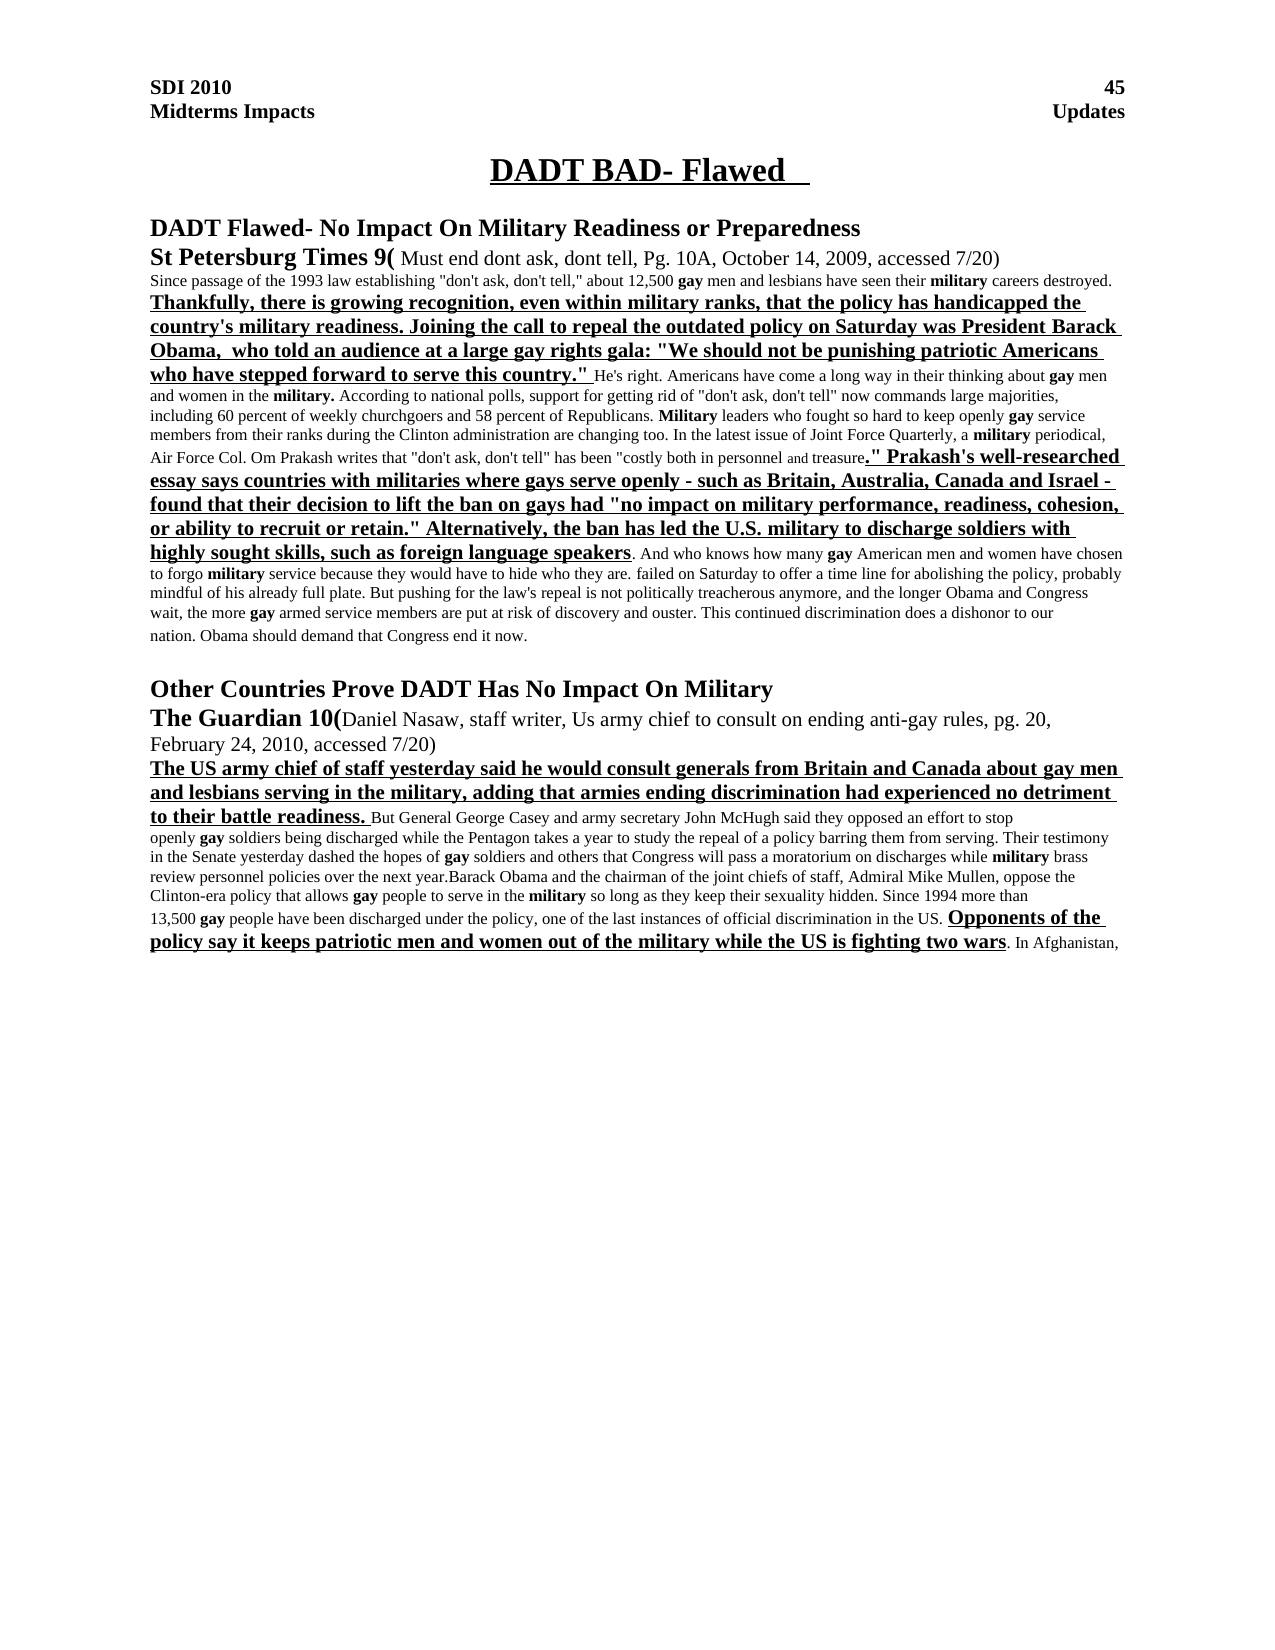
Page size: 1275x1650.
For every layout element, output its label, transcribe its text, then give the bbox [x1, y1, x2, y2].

text St Petersburg Times 9( Must end dont ask, dont tell, Pg. 10A, October 14, 2009, accessed 7/20) [150, 242, 1125, 271]
text The Guardian 10(Daniel Nasaw, staff writer, Us army chief to consult on ending anti-gay rules, pg. 20, February 24, 2010, accessed 7/20) [150, 703, 1125, 756]
text Since passage of the 1993 law establishing "don't ask, don't tell," about 12,500 gay men and lesbians have seen their military careers destroyed. Thankfully, there is growing recognition, even within military ranks, that the policy has handicapped the country's military readiness. Joining the call to repeal the outdated policy on Saturday was President Barack Obama, who told an audience at a large gay rights gala: "We should not be punishing patriotic Americans who have stepped forward to serve this country." He's right. Americans have come a long way in their thinking about gay men and women in the military. According to national polls, support for getting rid of "don't ask, don't tell" now commands large majorities, including 60 percent of weekly churchgoers and 58 percent of Republicans. Military leaders who fought so hard to keep openly gay service members from their ranks during the Clinton administration are changing too. In the latest issue of Joint Force Quarterly, a military periodical, Air Force Col. Om Prakash writes that "don't ask, don't tell" has been "costly both in personnel and treasure." Prakash's well-researched essay says countries with militaries where gays serve openly - such as Britain, Australia, Canada and Israel - found that their decision to lift the ban on gays had "no impact on military performance, readiness, cohesion, or ability to recruit or retain." Alternatively, the ban has led the U.S. military to discharge soldiers with highly sought skills, such as foreign language speakers. And who knows how many gay American men and women have chosen to forgo military service because they would have to hide who they are. failed on Saturday to offer a time line for abolishing the policy, probably mindful of his already full plate. But pushing for the law's repeal is not politically treacherous anymore, and the longer Obama and Congress wait, the more gay armed service members are put at risk of discovery and ouster. This continued discrimination does a dishonor to our nation. Obama should demand that Congress end it now. [150, 271, 1125, 646]
title DADT BAD- Flawed [150, 150, 1125, 188]
text DADT Flawed- No Impact On Military Readiness or Preparedness [150, 213, 1125, 242]
text Other Countries Prove DADT Has No Impact On Military [150, 674, 1125, 703]
text The US army chief of staff yesterday said he would consult generals from Britain and Canada about gay men and lesbians serving in the military, adding that armies ending discrimination had experienced no detriment to their battle readiness. But General George Casey and army secretary John McHugh said they opposed an effort to stop openly gay soldiers being discharged while the Pentagon takes a year to study the repeal of a policy barring them from serving. Their testimony in the Senate yesterday dashed the hopes of gay soldiers and others that Congress will pass a moratorium on discharges while military brass review personnel policies over the next year.Barack Obama and the chairman of the joint chiefs of staff, Admiral Mike Mullen, oppose the Clinton-era policy that allows gay people to serve in the military so long as they keep their sexuality hidden. Since 1994 more than 13,500 gay people have been discharged under the policy, one of the last instances of official discrimination in the US. Opponents of the policy say it keeps patriotic men and women out of the military while the US is fighting two wars. In Afghanistan, [150, 756, 1125, 953]
